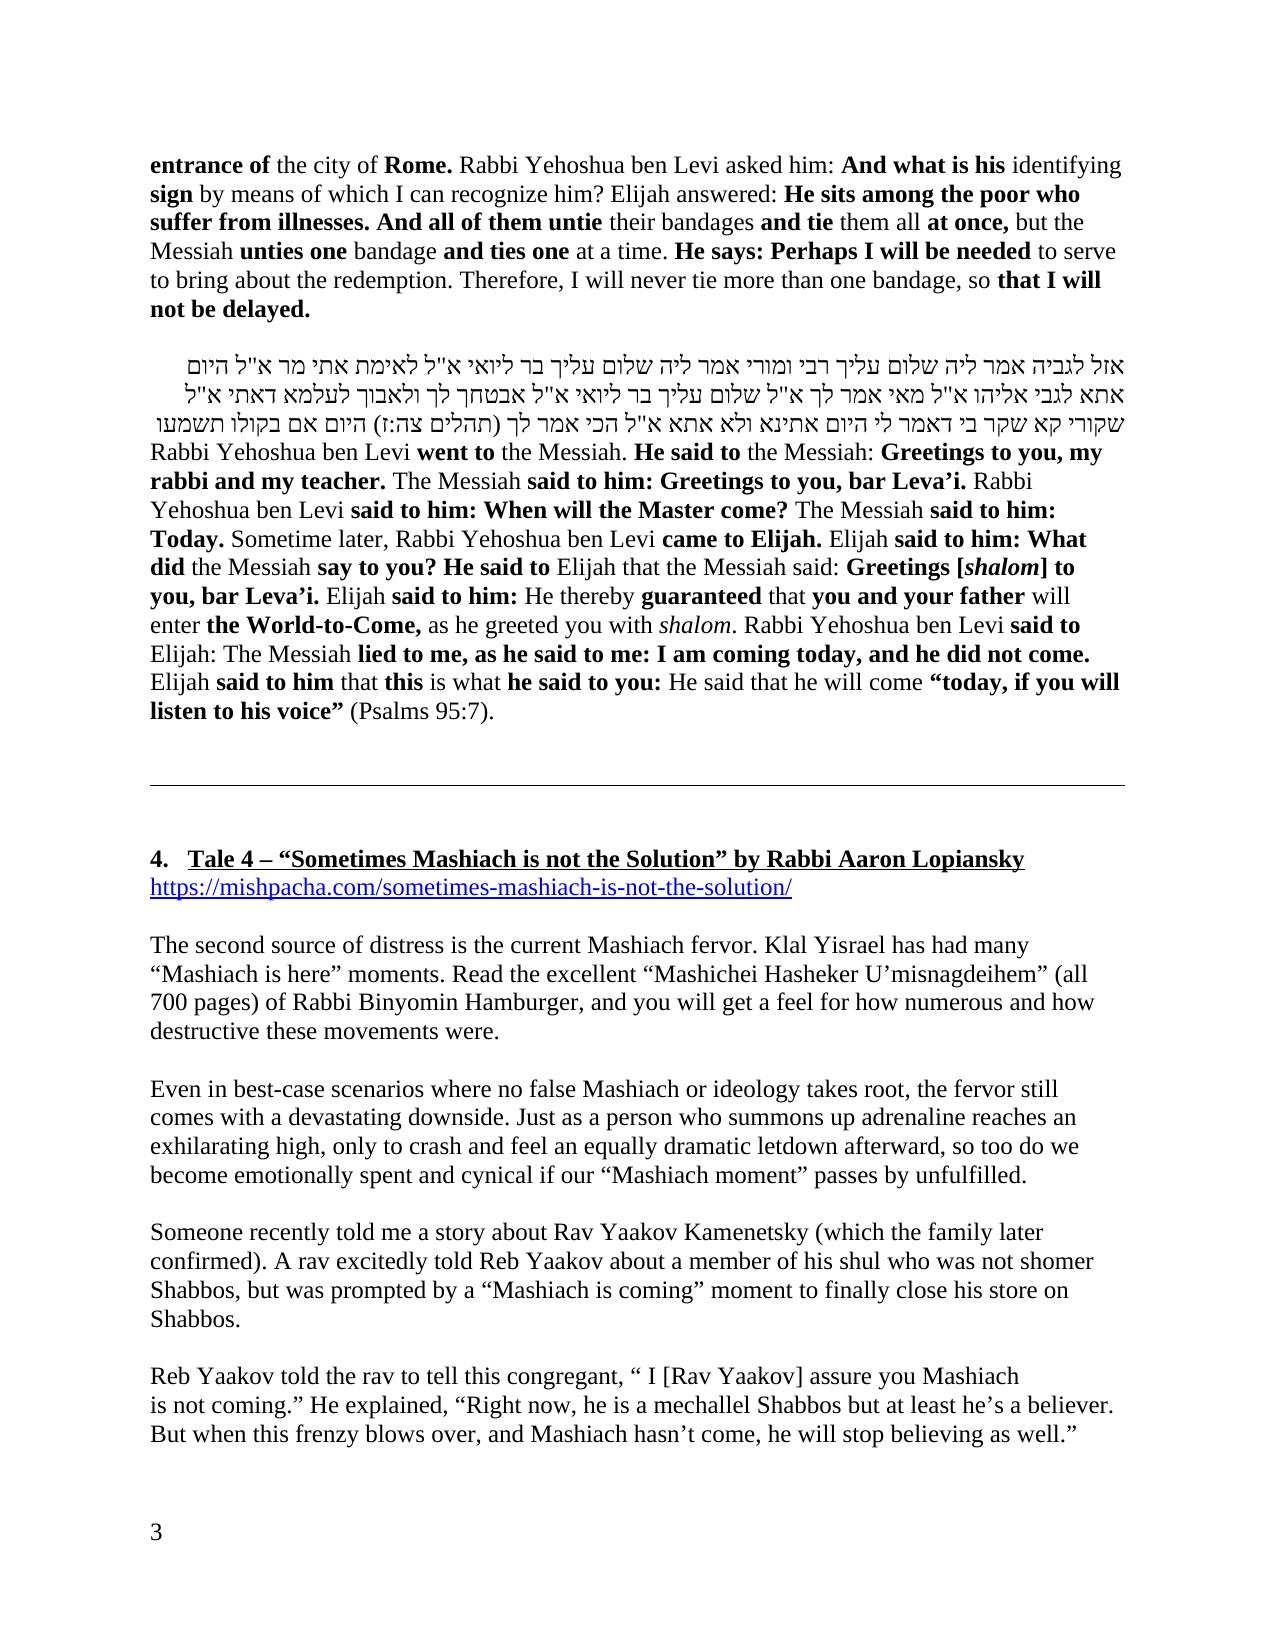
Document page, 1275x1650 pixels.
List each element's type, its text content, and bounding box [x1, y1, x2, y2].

text Reb Yaakov told the rav to tell this congregant, “ I [Rav Yaakov] assure you Mashiach is not coming.” He explained, “Right now, he is a mechallel Shabbos but at least he’s a believer. But when this frenzy blows over, and Mashiach hasn’t come, he will stop believing as well.” [150, 1361, 1125, 1447]
text Rabbi Yehoshua ben Levi went to the Messiah. He said to the Messiah: Greetings to you, my rabbi and my teacher. The Messiah said to him: Greetings to you, bar Leva’i. Rabbi Yehoshua ben Levi said to him: When will the Master come? The Messiah said to him: Today. Sometime later, Rabbi Yehoshua ben Levi came to Elijah. Elijah said to him: What did the Messiah say to you? He said to Elijah that the Messiah said: Greetings [shalom] to you, bar Leva’i. Elijah said to him: He thereby guaranteed that you and your father will enter the World-to-Come, as he greeted you with shalom. Rabbi Yehoshua ben Levi said to Elijah: The Messiah lied to me, as he said to me: I am coming today, and he did not come. Elijah said to him that this is what he said to you: He said that he will come “today, if you will listen to his voice” (Psalms 95:7). [150, 437, 1125, 725]
text אזל לגביה אמר ליה שלום עליך רבי ומורי אמר ליה שלום עליך בר ליואי א"ל לאימת אתי מר א"ל היום אתא לגבי אליהו א"ל מאי אמר לך א"ל שלום עליך בר ליואי א"ל אבטחך לך ולאבוך לעלמא דאתי א"ל שקורי קא שקר בי דאמר לי היום אתינא ולא אתא א"ל הכי אמר לך (תהלים צה:ז) היום אם בקולו תשמעו [150, 351, 1125, 437]
list Tale 4 – “Sometimes Mashiach is not the Solution” by Rabbi Aaron Lopiansky [150, 844, 1125, 872]
text https://mishpacha.com/sometimes-mashiach-is-not-the-solution/ [150, 872, 1125, 901]
text Even in best-case scenarios where no false Mashiach or ideology takes root, the fervor still comes with a devastating downside. Just as a person who summons up adrenaline reaches an exhilarating high, only to crash and feel an equally dramatic letdown afterward, so too do we become emotionally spent and cynical if our “Mashiach moment” passes by unfulfilled. [150, 1074, 1125, 1189]
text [150, 150, 1125, 322]
text The second source of distress is the current Mashiach fervor. Klal Yisrael has had many “Mashiach is here” moments. Read the excellent “Mashichei Hasheker U’misnagdeihem” (all 700 pages) of Rabbi Binyomin Hamburger, and you will get a feel for how numerous and how destructive these movements were. [150, 930, 1125, 1045]
text Someone recently told me a story about Rav Yaakov Kamenetsky (which the family later confirmed). A rav excitedly told Reb Yaakov about a member of his shul who was not shomer Shabbos, but was prompted by a “Mashiach is coming” moment to finally close his store on Shabbos. [150, 1217, 1125, 1332]
